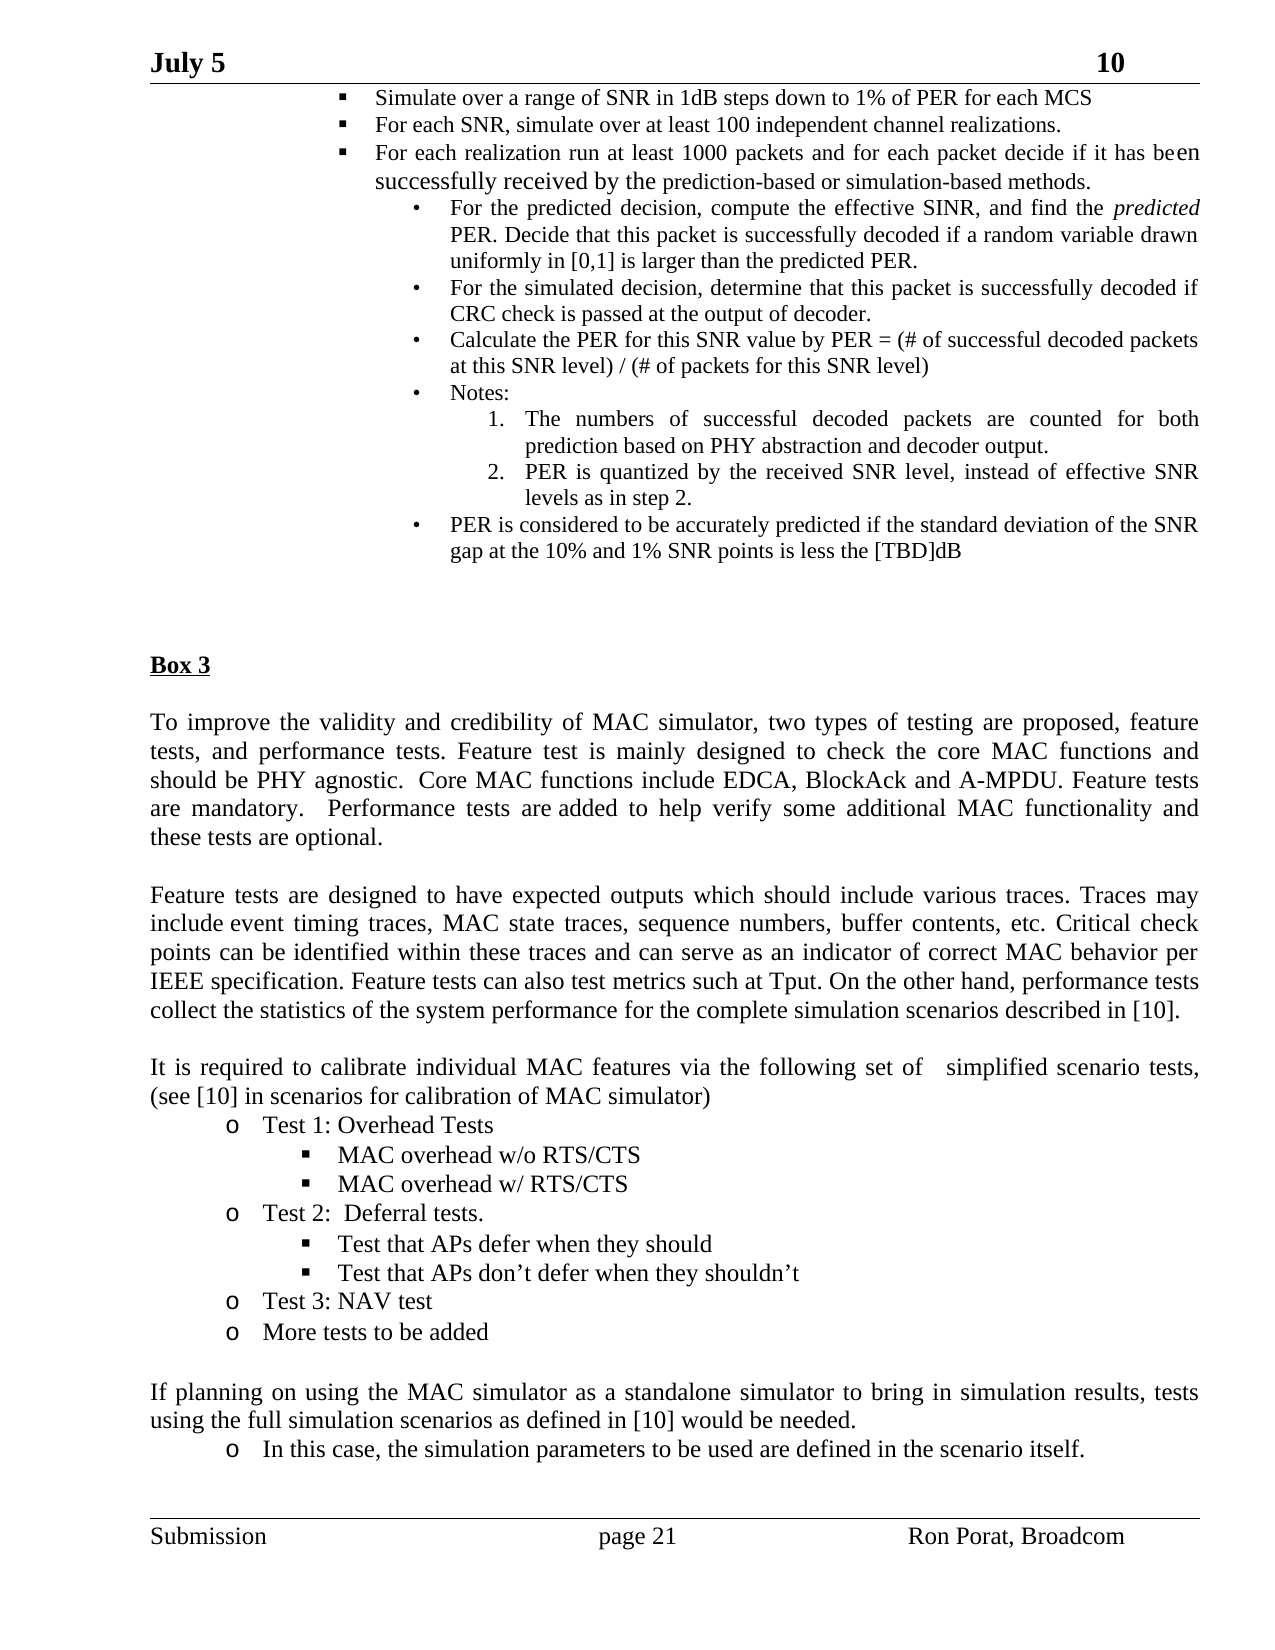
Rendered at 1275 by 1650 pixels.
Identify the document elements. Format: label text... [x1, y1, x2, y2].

list Test that APs don’t defer when they shouldn’t [300, 1258, 1200, 1286]
list The numbers of successful decoded packets are counted for both prediction based on PHY abstraction and decoder output. [487, 405, 1200, 458]
list For each SNR, simulate over at least 100 independent channel realizations. [337, 111, 1200, 137]
list For the simulated decision, determine that this packet is successfully decoded if CRC check is passed at the output of decoder. [412, 273, 1200, 326]
text To improve the validity and credibility of MAC simulator, two types of testing are proposed, feature tests, and performance tests. Feature test is mainly designed to check the core MAC functions and should be PHY agnostic. Core MAC functions include EDCA, BlockAck and A-MPDU. Feature tests are mandatory. Performance tests are added to help verify some additional MAC functionality and these tests are optional. [150, 707, 1200, 851]
list Test 1: Overhead Tests [225, 1110, 1200, 1141]
list More tests to be added [225, 1317, 1200, 1348]
list Calculate the PER for this SNR value by PER = (# of successful decoded packets at this SNR level) / (# of packets for this SNR level) [412, 326, 1200, 379]
list Test that APs defer when they should [300, 1229, 1200, 1258]
list MAC overhead w/ RTS/CTS [300, 1169, 1200, 1198]
list Notes: [412, 379, 1200, 405]
list For each realization run at least 1000 packets and for each packet decide if it has been successfully received by the prediction-based or simulation-based methods. [337, 137, 1200, 194]
list In this case, the simulation parameters to be used are defined in the scenario itself. [225, 1434, 1200, 1465]
text If planning on using the MAC simulator as a standalone simulator to bring in simulation results, tests using the full simulation scenarios as defined in [10] would be needed. [150, 1377, 1200, 1434]
list Simulate over a range of SNR in 1dB steps down to 1% of PER for each MCS [337, 84, 1200, 111]
list Test 2: Deferral tests. [225, 1198, 1200, 1229]
text Feature tests are designed to have expected outputs which should include various traces. Traces may include event timing traces, MAC state traces, sequence numbers, buffer contents, etc. Critical check points can be identified within these traces and can serve as an indicator of correct MAC behavior per IEEE specification. Feature tests can also test metrics such at Tput. On the other hand, performance tests collect the statistics of the system performance for the complete simulation scenarios described in [10]. [150, 880, 1200, 1023]
list Test 3: NAV test [225, 1286, 1200, 1317]
list PER is considered to be accurately predicted if the standard deviation of the SNR gap at the 10% and 1% SNR points is less the [TBD]dB [412, 511, 1200, 563]
list PER is quantized by the received SNR level, instead of effective SNR levels as in step 2. [487, 458, 1200, 511]
list MAC overhead w/o RTS/CTS [300, 1141, 1200, 1169]
subtitle Box 3 [150, 650, 1200, 678]
list For the predicted decision, compute the effective SINR, and find the predicted PER. Decide that this packet is successfully decoded if a random variable drawn uniformly in [0,1] is larger than the predicted PER. [412, 194, 1200, 273]
text It is required to calibrate individual MAC features via the following set of simplified scenario tests, (see [10] in scenarios for calibration of MAC simulator) [150, 1052, 1200, 1110]
